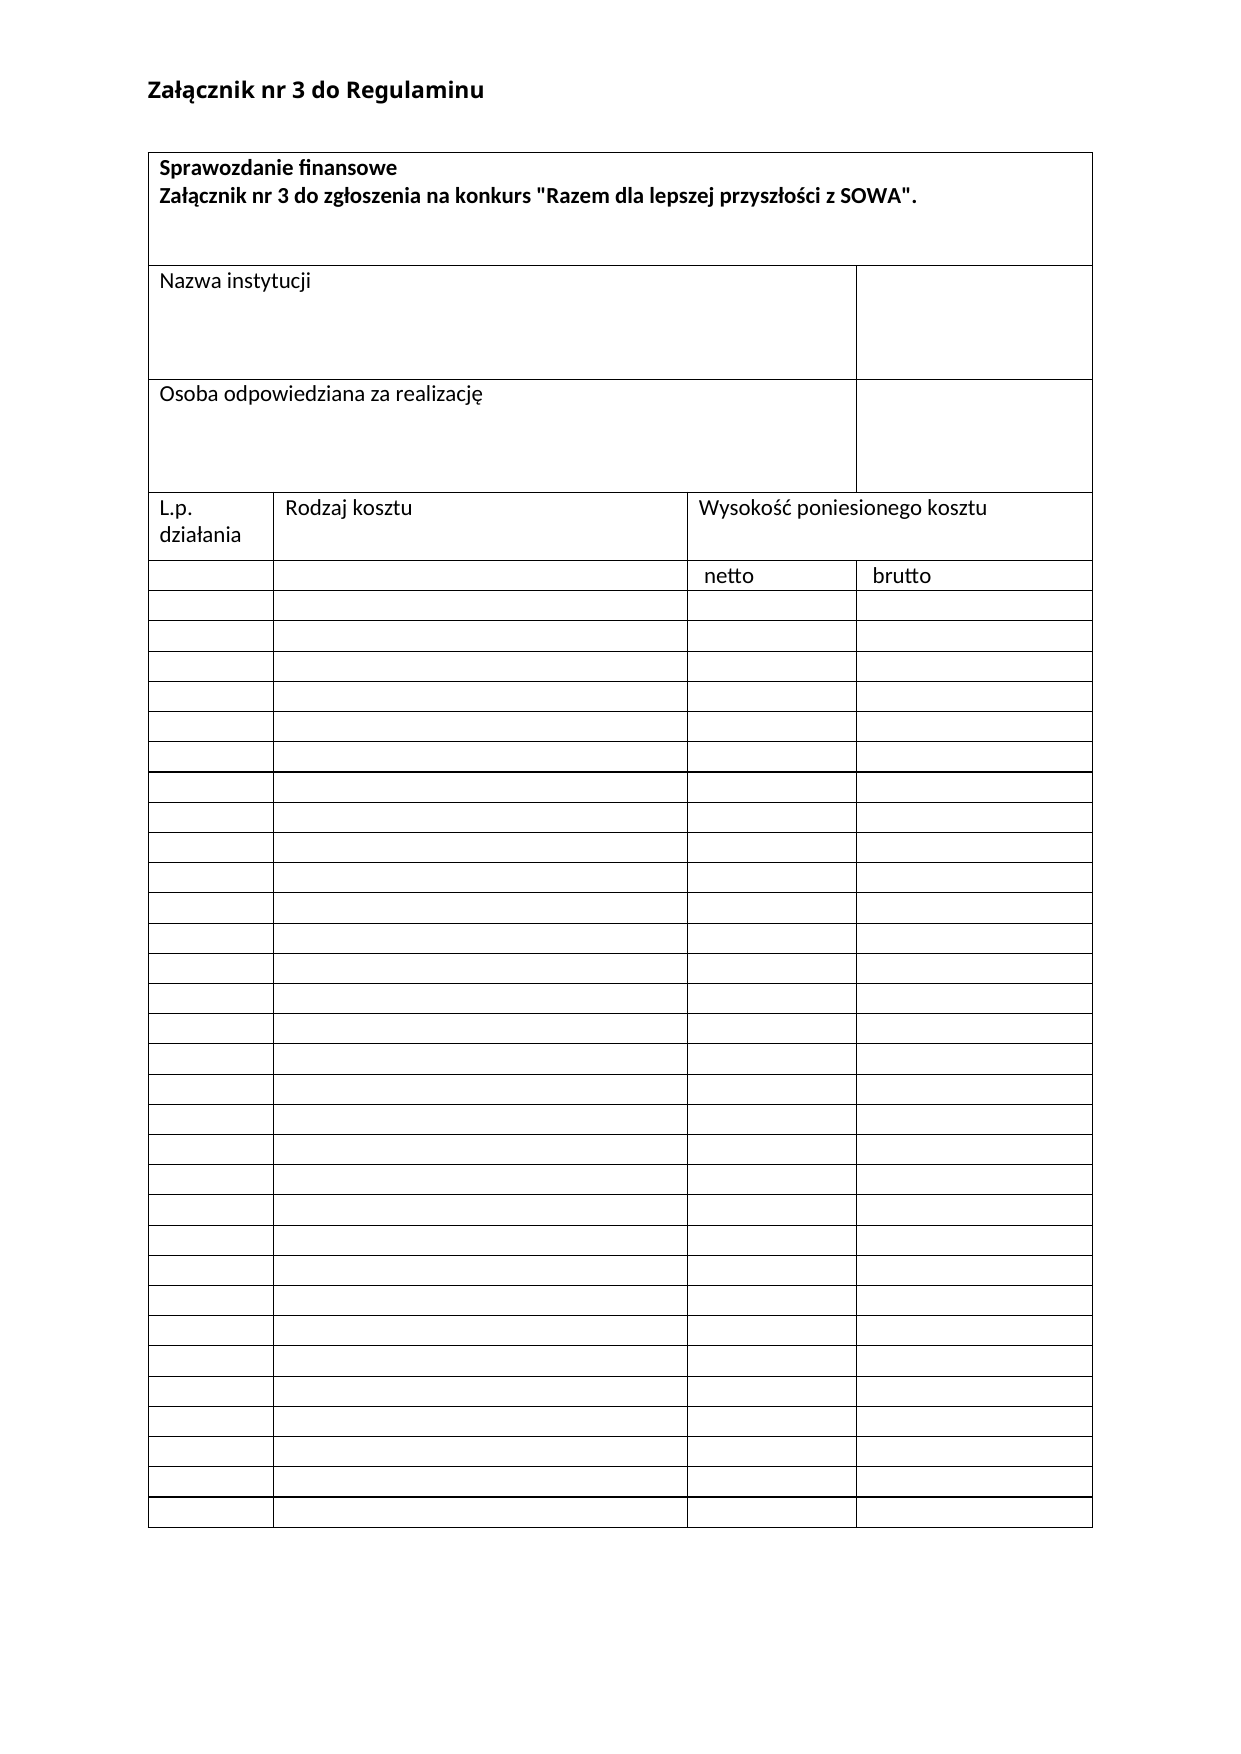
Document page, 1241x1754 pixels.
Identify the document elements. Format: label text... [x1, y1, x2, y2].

table_cell [149, 1226, 273, 1255]
table_cell [274, 773, 687, 802]
table_cell [149, 591, 273, 620]
table_cell [149, 803, 273, 832]
table_cell [149, 1044, 273, 1073]
table_cell [857, 1195, 1092, 1224]
table_cell [857, 803, 1092, 832]
table_cell [857, 1075, 1092, 1104]
table_cell [688, 1014, 856, 1043]
table_cell [149, 1407, 273, 1436]
table_cell [149, 682, 273, 711]
table_cell [688, 984, 856, 1013]
table_cell [149, 621, 273, 651]
table_cell brutto [857, 561, 1092, 590]
table_cell [688, 1346, 856, 1376]
table_cell [688, 1377, 856, 1406]
table_cell [688, 803, 856, 832]
table_cell [149, 1014, 273, 1043]
table_cell [149, 893, 273, 922]
table_cell Nazwa instytucji [149, 266, 856, 378]
table_cell [149, 773, 273, 802]
table_cell [149, 954, 273, 983]
table_cell [688, 924, 856, 953]
table_cell [688, 1135, 856, 1164]
table_cell [688, 712, 856, 741]
table_cell [274, 1286, 687, 1315]
table_cell [688, 1437, 856, 1466]
table_header Sprawozdanie finansowe Załącznik nr 3 do zgłoszenia na konkurs "Razem dla lepszej przyszłości z SOWA". [149, 153, 1092, 265]
table_cell [688, 621, 856, 651]
table_cell [149, 1467, 273, 1496]
table_cell Rodzaj kosztu [274, 493, 687, 560]
table_cell [274, 1226, 687, 1255]
table_cell [857, 863, 1092, 892]
table_cell [857, 266, 1092, 378]
table_cell [274, 1044, 687, 1073]
table_cell [149, 1105, 273, 1134]
table_cell Wysokość poniesionego kosztu [688, 493, 1092, 560]
table_cell [274, 1256, 687, 1285]
table_cell [688, 1105, 856, 1134]
table_cell [688, 742, 856, 771]
table_cell [857, 1377, 1092, 1406]
table_cell [274, 621, 687, 651]
table_cell [688, 954, 856, 983]
table_cell [688, 652, 856, 681]
table_cell [274, 1407, 687, 1436]
table_cell [857, 712, 1092, 741]
table_cell [688, 1044, 856, 1073]
table_cell [857, 1316, 1092, 1345]
table_cell [857, 893, 1092, 922]
table_cell [688, 1286, 856, 1315]
table_cell [149, 742, 273, 771]
table_cell [274, 893, 687, 922]
table_cell [149, 863, 273, 892]
table_cell [857, 1498, 1092, 1527]
table_cell [688, 682, 856, 711]
table_cell [149, 1195, 273, 1224]
table_cell Osoba odpowiedziana za realizację [149, 380, 856, 492]
table_cell [274, 1346, 687, 1376]
table_cell [274, 1437, 687, 1466]
table_cell [857, 591, 1092, 620]
table_cell [149, 712, 273, 741]
table_cell [274, 1498, 687, 1527]
table_cell [274, 833, 687, 862]
table_cell netto [688, 561, 856, 590]
table_cell [274, 924, 687, 953]
table_cell [688, 773, 856, 802]
table_cell [149, 1286, 273, 1315]
table_cell [857, 1437, 1092, 1466]
table_cell [149, 1256, 273, 1285]
table_cell [149, 924, 273, 953]
table_cell [688, 1256, 856, 1285]
table_cell [857, 1467, 1092, 1496]
table_cell [274, 591, 687, 620]
table_cell [857, 742, 1092, 771]
table_cell [274, 742, 687, 771]
table_cell [149, 652, 273, 681]
table_cell [149, 1346, 273, 1376]
table_cell [149, 561, 273, 590]
table_cell [274, 863, 687, 892]
table_cell [274, 1014, 687, 1043]
table_cell [149, 1075, 273, 1104]
table_cell [274, 652, 687, 681]
table_cell [857, 1165, 1092, 1194]
table_cell [688, 1316, 856, 1345]
table_cell [149, 1437, 273, 1466]
table_cell [857, 1286, 1092, 1315]
table_cell [149, 833, 273, 862]
table_cell [149, 1498, 273, 1527]
table_cell [857, 621, 1092, 651]
table_cell [857, 833, 1092, 862]
table_cell [149, 984, 273, 1013]
table_cell [688, 1165, 856, 1194]
table_cell [274, 1135, 687, 1164]
table_cell [274, 682, 687, 711]
table_cell [688, 833, 856, 862]
table_cell [688, 1195, 856, 1224]
table_cell L.p. działania [149, 493, 273, 560]
table_cell [857, 1135, 1092, 1164]
table_cell [688, 1467, 856, 1496]
table_cell [688, 863, 856, 892]
table_cell [688, 893, 856, 922]
table_cell [274, 1467, 687, 1496]
table_cell [149, 1316, 273, 1345]
table_cell [857, 954, 1092, 983]
table_cell [274, 561, 687, 590]
table_cell [857, 773, 1092, 802]
table_cell [857, 682, 1092, 711]
table_cell [149, 1165, 273, 1194]
table_cell [149, 1135, 273, 1164]
table_cell [274, 712, 687, 741]
table_cell [274, 1377, 687, 1406]
table_cell [857, 984, 1092, 1013]
table_cell [274, 954, 687, 983]
table_cell [857, 380, 1092, 492]
table_cell [857, 1226, 1092, 1255]
table_cell [857, 1407, 1092, 1436]
table_cell [274, 1195, 687, 1224]
table_cell [857, 652, 1092, 681]
table_cell [688, 1075, 856, 1104]
table_cell [274, 803, 687, 832]
table_cell [274, 1165, 687, 1194]
table_cell [857, 1256, 1092, 1285]
table_cell [688, 591, 856, 620]
table_cell [274, 1316, 687, 1345]
table_cell [857, 1105, 1092, 1134]
table_cell [857, 1346, 1092, 1376]
table_cell [857, 1014, 1092, 1043]
table_cell [274, 984, 687, 1013]
table_cell [149, 1377, 273, 1406]
table_cell [688, 1226, 856, 1255]
table_cell [274, 1075, 687, 1104]
table_cell [857, 1044, 1092, 1073]
table_cell [688, 1407, 856, 1436]
table_cell [274, 1105, 687, 1134]
table_cell [688, 1498, 856, 1527]
table_cell [857, 924, 1092, 953]
